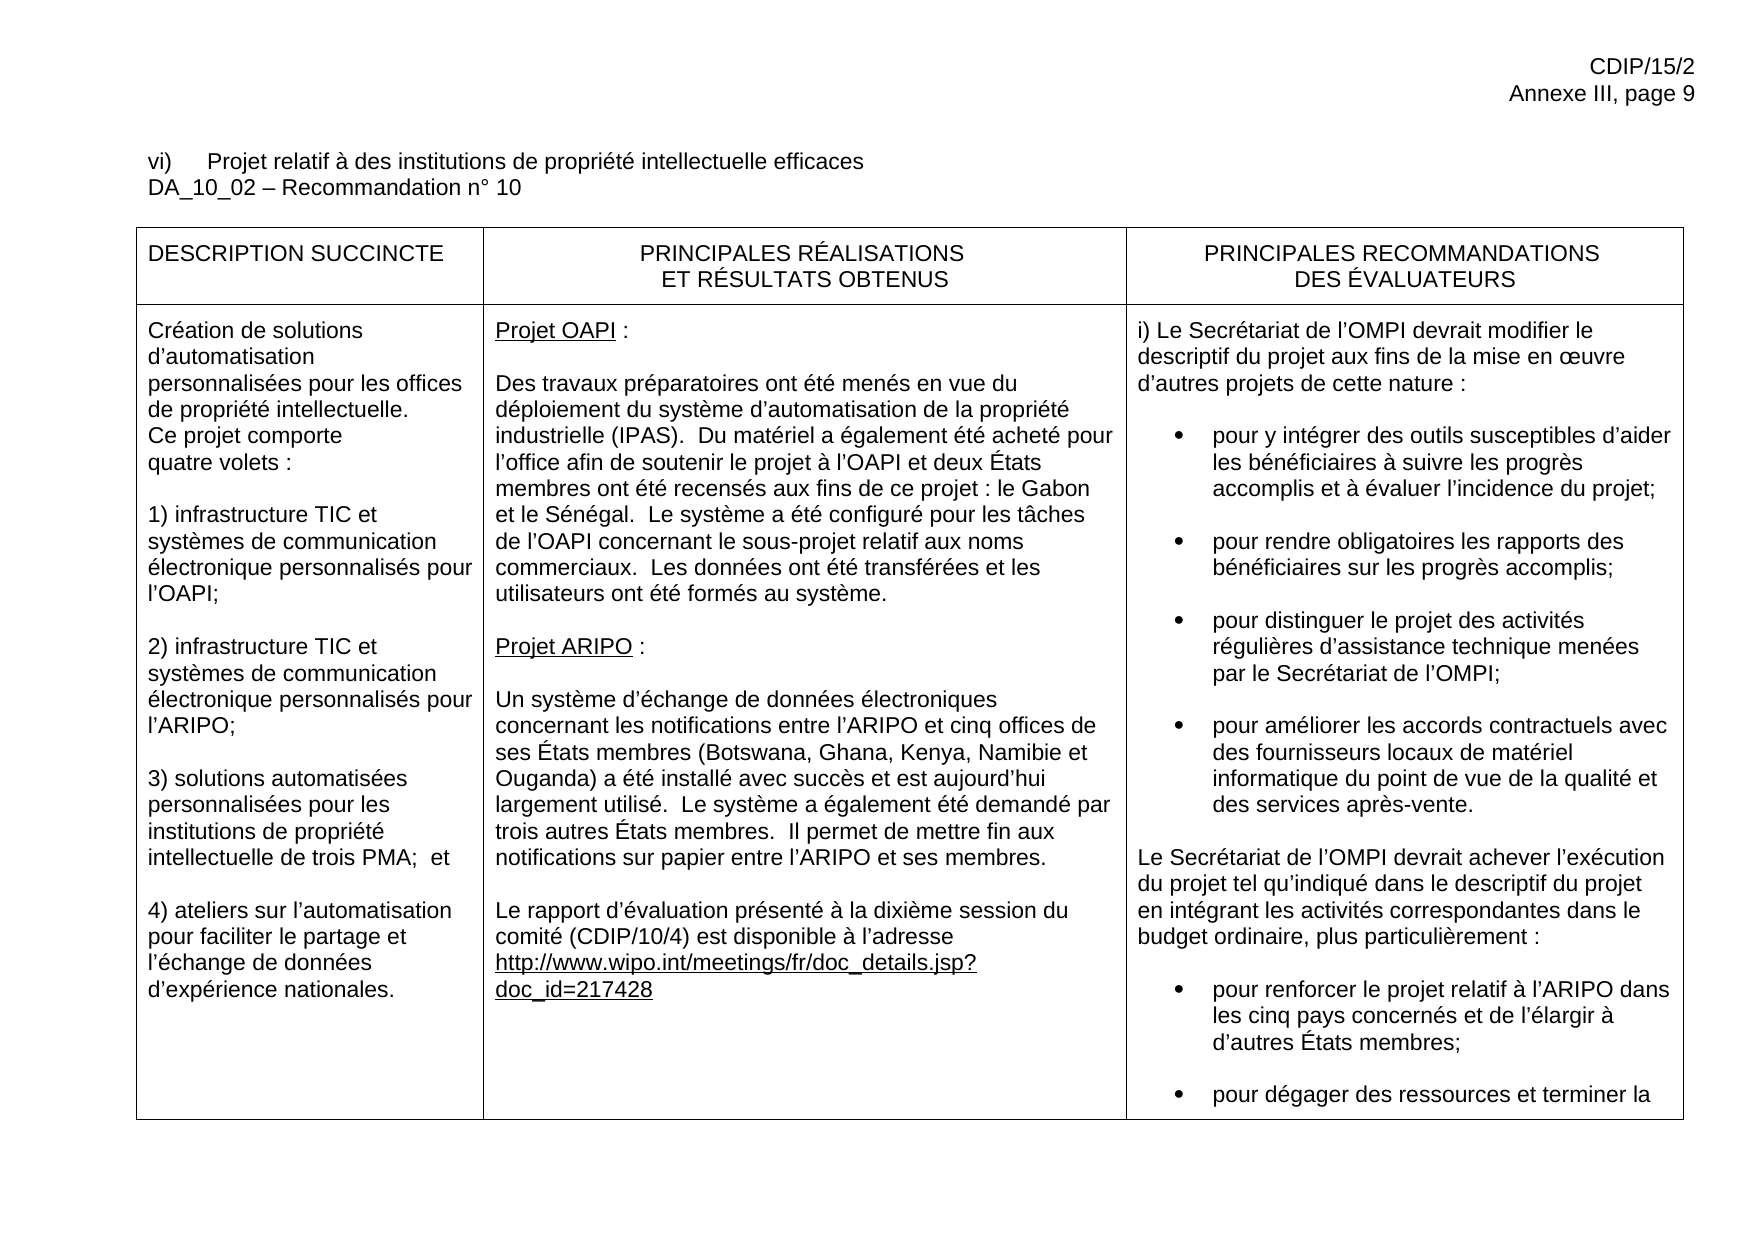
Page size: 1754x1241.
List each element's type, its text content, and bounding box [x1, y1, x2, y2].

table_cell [1127, 305, 1683, 1119]
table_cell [484, 305, 1126, 1119]
table_header PRINCIPALES RECOMMANDATIONS DES ÉVALUATEURS [1127, 228, 1683, 304]
text vi) Projet relatif à des institutions de propriété intellectuelle efficaces [148, 148, 1695, 174]
text DA_10_02 – Recommandation n° 10 [148, 174, 1695, 200]
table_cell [137, 305, 483, 1119]
table_header PRINCIPALES RÉALISATIONS ET RÉSULTATS OBTENUS [484, 228, 1126, 304]
table_header DESCRIPTION SUCCINCTE [137, 228, 483, 304]
